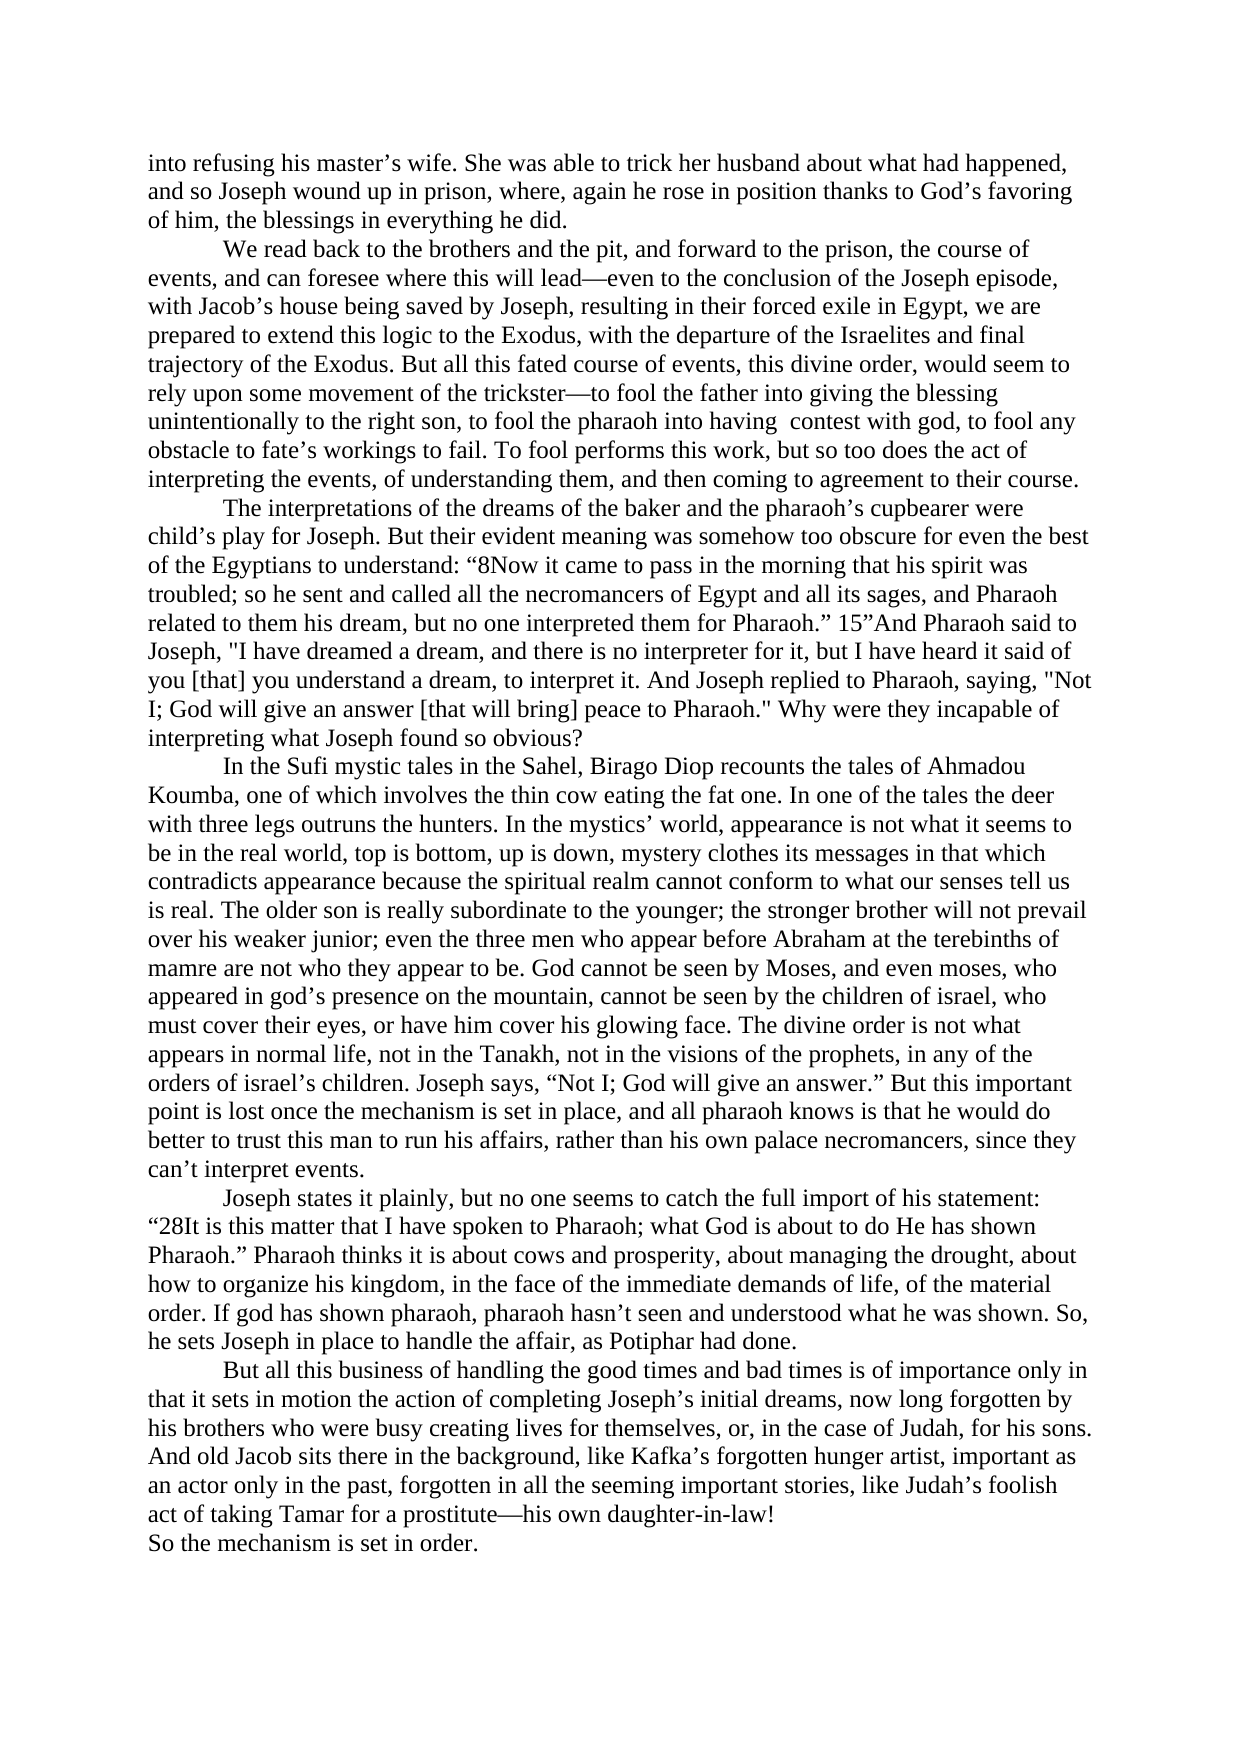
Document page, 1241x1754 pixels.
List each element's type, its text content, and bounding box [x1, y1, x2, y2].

text So the mechanism is set in order. [148, 1528, 1093, 1556]
text The interpretations of the dreams of the baker and the pharaoh’s cupbearer were child’s play for Joseph. But their evident meaning was somehow too obscure for even the best of the Egyptians to understand: “8Now it came to pass in the morning that his spirit was troubled; so he sent and called all the necromancers of Egypt and all its sages, and Pharaoh related to them his dream, but no one interpreted them for Pharaoh.” 15”And Pharaoh said to Joseph, "I have dreamed a dream, and there is no interpreter for it, but I have heard it said of you [that] you understand a dream, to interpret it. And Joseph replied to Pharaoh, saying, "Not I; God will give an answer [that will bring] peace to Pharaoh." Why were they incapable of interpreting what Joseph found so obvious? [148, 493, 1093, 751]
text We read back to the brothers and the pit, and forward to the prison, the course of events, and can foresee where this will lead—even to the conclusion of the Joseph episode, with Jacob’s house being saved by Joseph, resulting in their forced exile in Egypt, we are prepared to extend this logic to the Exodus, with the departure of the Israelites and final trajectory of the Exodus. But all this fated course of events, this divine order, would seem to rely upon some movement of the trickster—to fool the father into giving the blessing unintentionally to the right son, to fool the pharaoh into having contest with god, to fool any obstacle to fate’s workings to fail. To fool performs this work, but so too does the act of interpreting the events, of understanding them, and then coming to agreement to their course. [148, 234, 1093, 493]
text But all this business of handling the good times and bad times is of importance only in that it sets in motion the action of completing Joseph’s initial dreams, now long forgotten by his brothers who were busy creating lives for themselves, or, in the case of Judah, for his sons. And old Jacob sits there in the background, like Kafka’s forgotten hunger artist, important as an actor only in the past, forgotten in all the seeming important stories, like Judah’s foolish act of taking Tamar for a prostitute—his own daughter-in-law! [148, 1355, 1093, 1528]
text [148, 148, 1093, 234]
text In the Sufi mystic tales in the Sahel, Birago Diop recounts the tales of Ahmadou Koumba, one of which involves the thin cow eating the fat one. In one of the tales the deer with three legs outruns the hunters. In the mystics’ world, appearance is not what it seems to be in the real world, top is bottom, up is down, mystery clothes its messages in that which contradicts appearance because the spiritual realm cannot conform to what our senses tell us is real. The older son is really subordinate to the younger; the stronger brother will not prevail over his weaker junior; even the three men who appear before Abraham at the terebinths of mamre are not who they appear to be. God cannot be seen by Moses, and even moses, who appeared in god’s presence on the mountain, cannot be seen by the children of israel, who must cover their eyes, or have him cover his glowing face. The divine order is not what appears in normal life, not in the Tanakh, not in the visions of the prophets, in any of the orders of israel’s children. Joseph says, “Not I; God will give an answer.” But this important point is lost once the mechanism is set in place, and all pharaoh knows is that he would do better to trust this man to run his affairs, rather than his own palace necromancers, since they can’t interpret events. [148, 751, 1093, 1183]
text Joseph states it plainly, but no one seems to catch the full import of his statement: “28It is this matter that I have spoken to Pharaoh; what God is about to do He has shown Pharaoh.” Pharaoh thinks it is about cows and prosperity, about managing the drought, about how to organize his kingdom, in the face of the immediate demands of life, of the material order. If god has shown pharaoh, pharaoh hasn’t seen and understood what he was shown. So, he sets Joseph in place to handle the affair, as Potiphar had done. [148, 1183, 1093, 1355]
